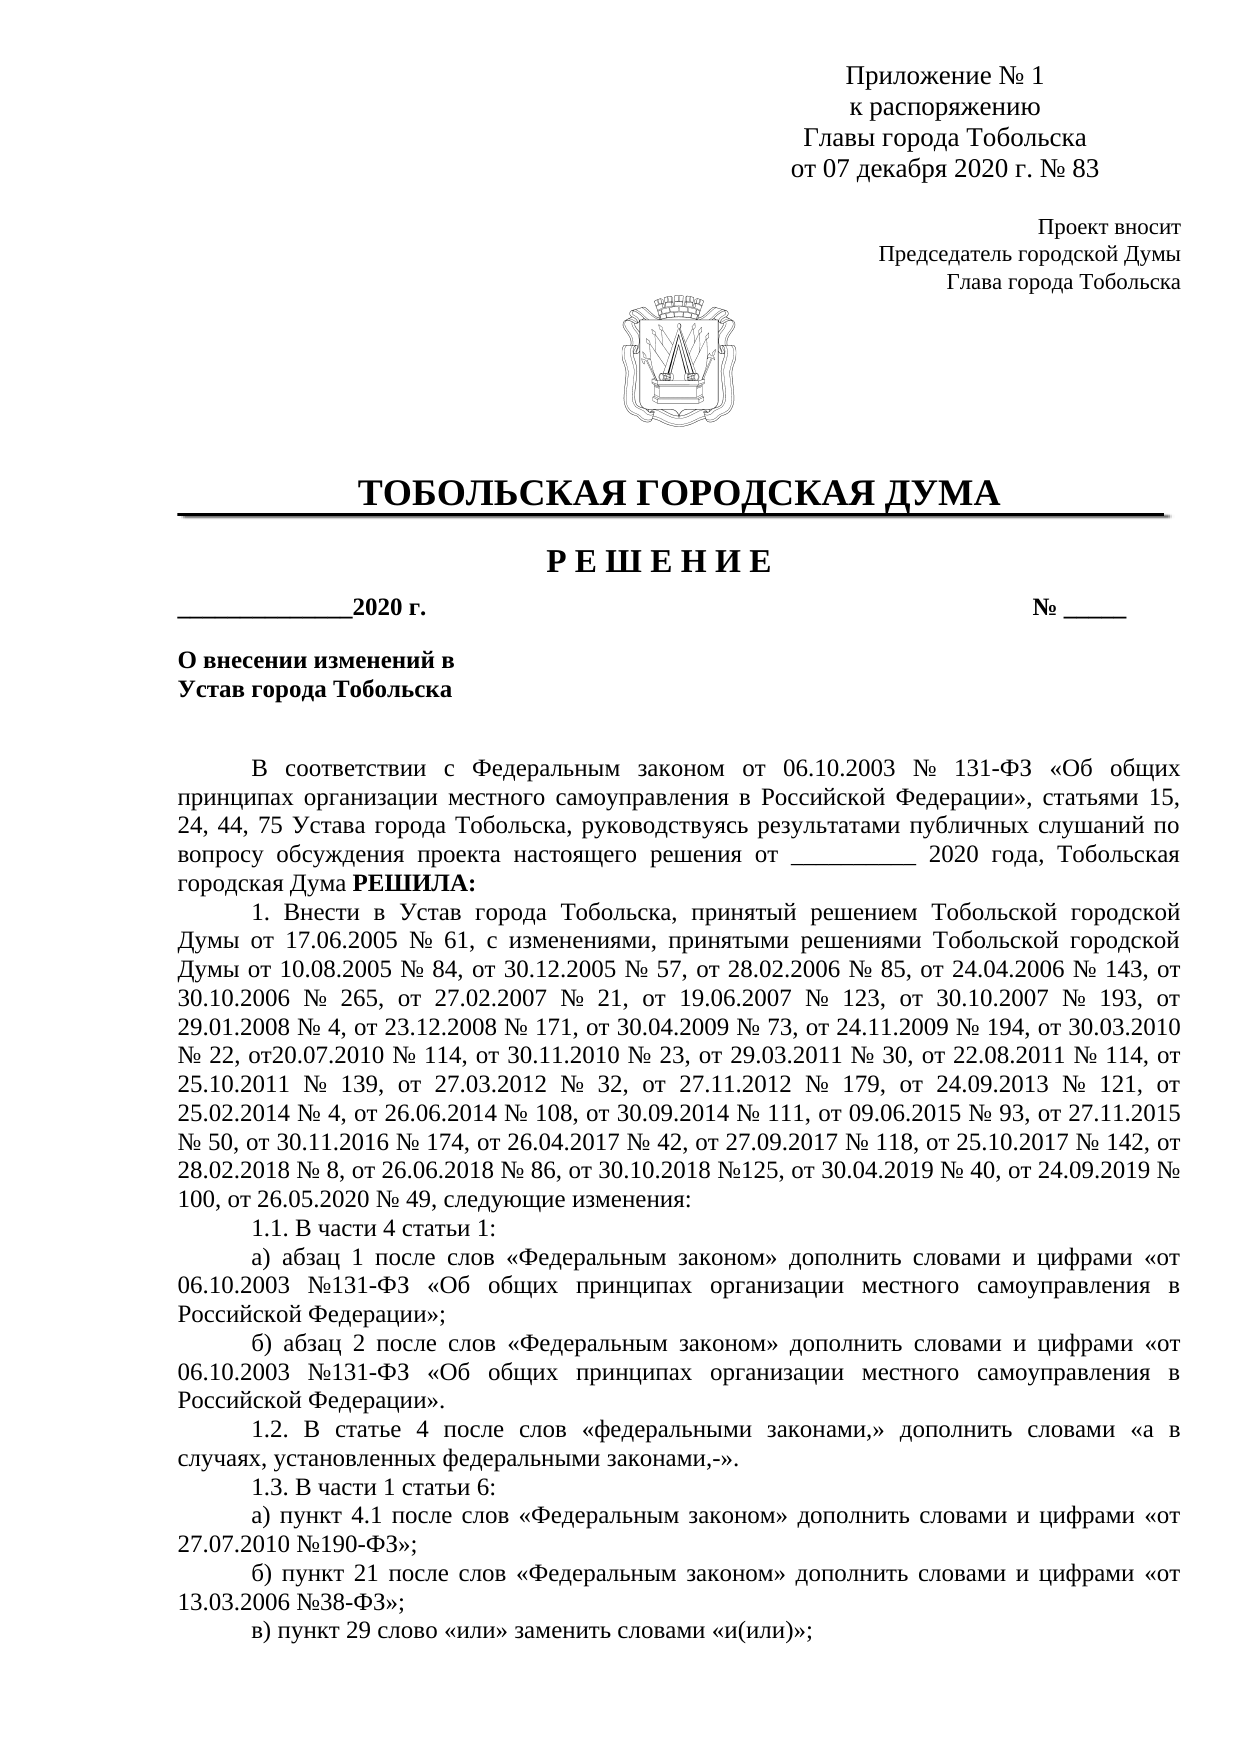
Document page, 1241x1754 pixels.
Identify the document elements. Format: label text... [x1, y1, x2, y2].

text 1.2. В статье 4 после слов «федеральными законами,» дополнить словами «а в случаях, установленных федеральными законами,-». [177, 1414, 1181, 1472]
text ТОБОЛЬСКАЯ ГОРОДСКАЯ ДУМА [177, 470, 1181, 513]
text от 07 декабря 2020 г. № 83 [709, 152, 1181, 184]
text б) пункт 21 после слов «Федеральным законом» дополнить словами и цифрами «от 13.03.2006 №38-ФЗ»; [177, 1558, 1181, 1616]
text Глава города Тобольска [177, 268, 1181, 294]
text Р Е Ш Е Н И Е [472, 541, 1181, 579]
text Проект вносит [177, 213, 1181, 239]
text а) абзац 1 после слов «Федеральным законом» дополнить словами и цифрами «от 06.10.2003 №131-ФЗ «Об общих принципах организации местного самоуправления в Российской Федерации»; [177, 1242, 1181, 1328]
text 1.3. В части 1 статьи 6: [177, 1472, 1181, 1501]
text в) пункт 29 слово «или» заменить словами «и(или)»; [177, 1616, 1181, 1644]
text ______________2020 г. № _____ [177, 592, 1181, 621]
text к распоряжению [709, 90, 1181, 121]
text 1. Внести в Устав города Тобольска, принятый решением Тобольской городской Думы от 17.06.2005 № 61, с изменениями, принятыми решениями Тобольской городской Думы от 10.08.2005 № 84, от 30.12.2005 № 57, от 28.02.2006 № 85, от 24.04.2006 № 143, от 30.10.2006 № 265, от 27.02.2007 № 21, от 19.06.2007 № 123, от 30.10.2007 № 193, от 29.01.2008 № 4, от 23.12.2008 № 171, от 30.04.2009 № 73, от 24.11.2009 № 194, от 30.03.2010 № 22, от20.07.2010 № 114, от 30.11.2010 № 23, от 29.03.2011 № 30, от 22.08.2011 № 114, от 25.10.2011 № 139, от 27.03.2012 № 32, от 27.11.2012 № 179, от 24.09.2013 № 121, от 25.02.2014 № 4, от 26.06.2014 № 108, от 30.09.2014 № 111, от 09.06.2015 № 93, от 27.11.2015 № 50, от 30.11.2016 № 174, от 26.04.2017 № 42, от 27.09.2017 № 118, от 25.10.2017 № 142, от 28.02.2018 № 8, от 26.06.2018 № 86, от 30.10.2018 №125, от 30.04.2019 № 40, от 24.09.2019 № 100, от 26.05.2020 № 49, следующие изменения: [177, 897, 1181, 1213]
text а) пункт 4.1 после слов «Федеральным законом» дополнить словами и цифрами «от 27.07.2010 №190-ФЗ»; [177, 1501, 1181, 1558]
text б) абзац 2 после слов «Федеральным законом» дополнить словами и цифрами «от 06.10.2003 №131-ФЗ «Об общих принципах организации местного самоуправления в Российской Федерации». [177, 1328, 1181, 1414]
table_header О внесении изменений в Устав города Тобольска [177, 646, 664, 703]
text Главы города Тобольска [709, 121, 1181, 152]
picture [177, 513, 1175, 521]
text 1.1. В части 4 статьи 1: [177, 1213, 1181, 1242]
text В соответствии с Федеральным законом от 06.10.2003 № 131-ФЗ «Об общих принципах организации местного самоуправления в Российской Федерации», статьями 15, 24, 44, 75 Устава города Тобольска, руководствуясь результатами публичных слушаний по вопросу обсуждения проекта настоящего решения от __________ 2020 года, Тобольская городская Дума РЕШИЛА: [177, 753, 1181, 897]
text Приложение № 1 [709, 59, 1181, 90]
text Председатель городской Думы [177, 240, 1181, 267]
